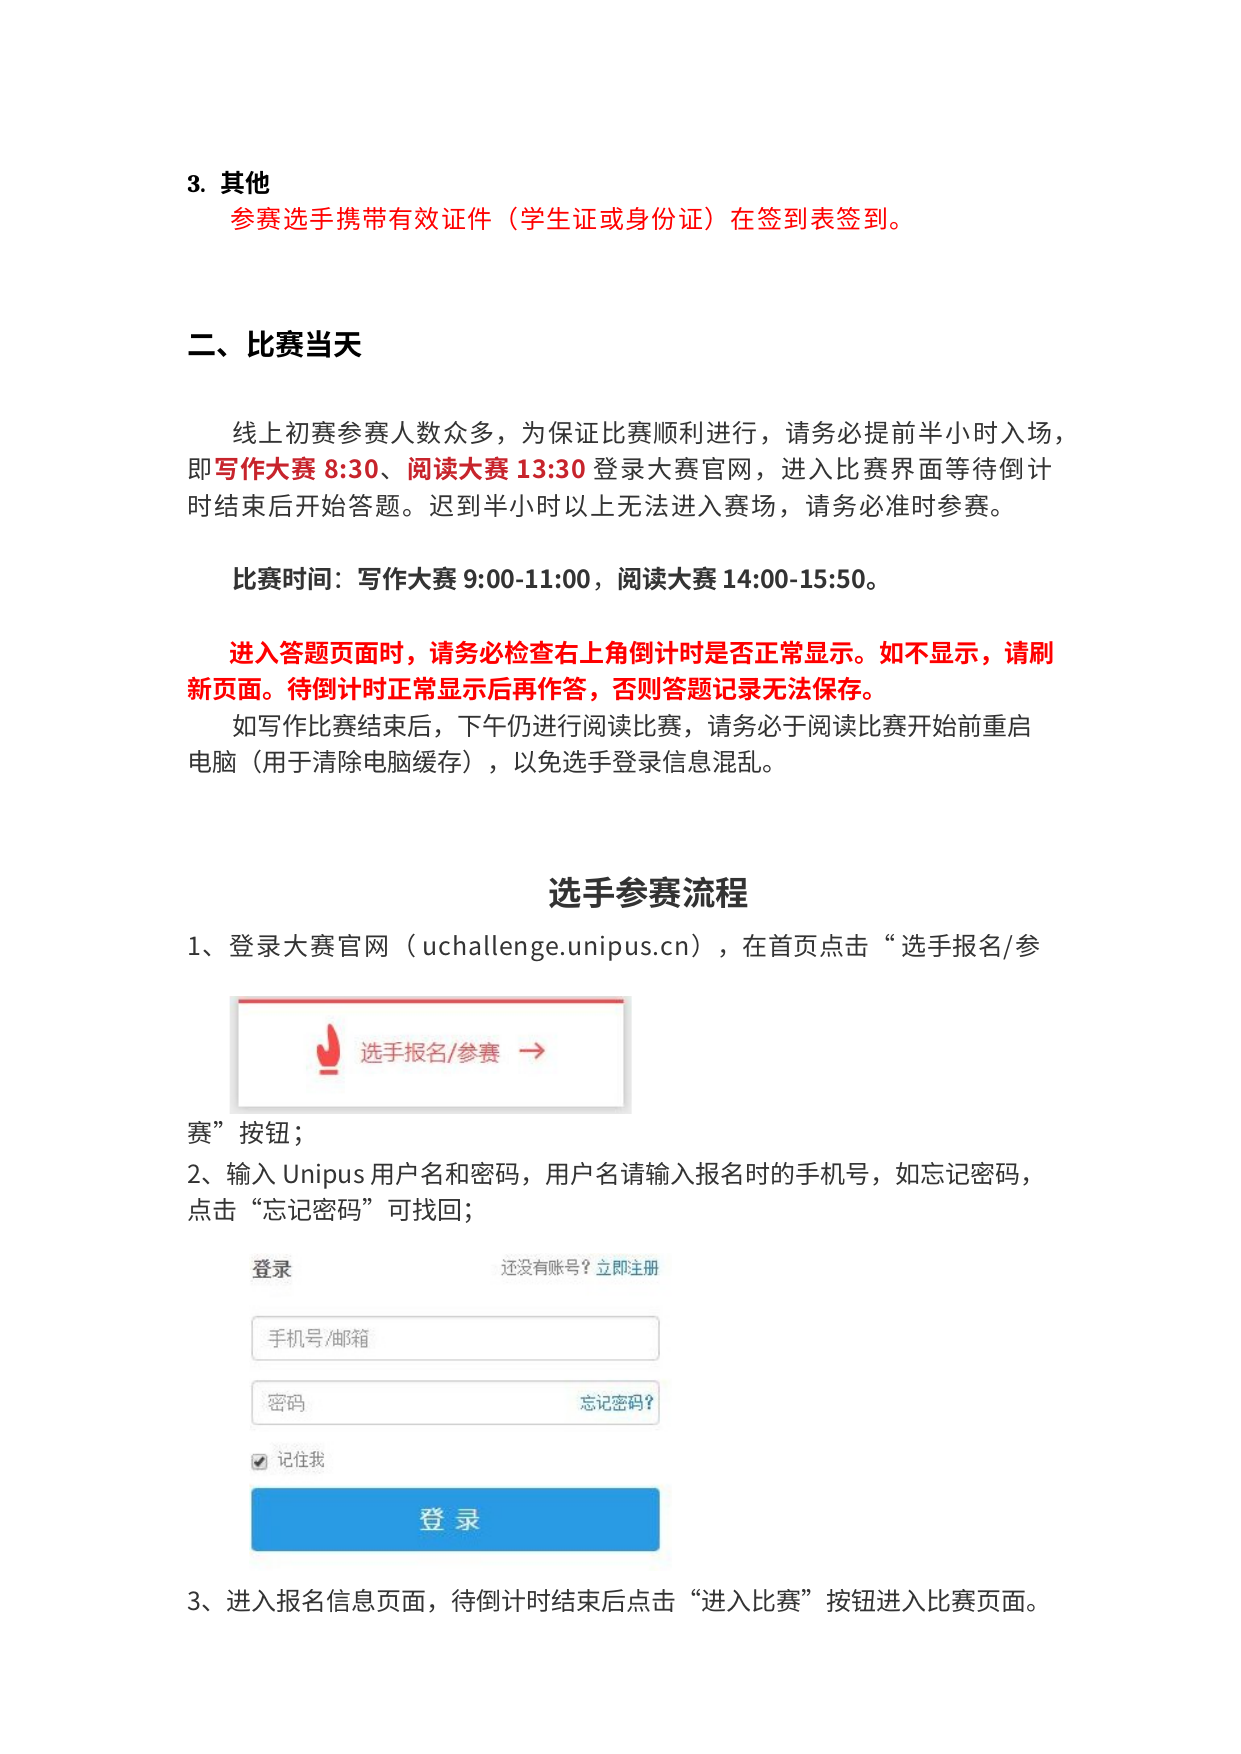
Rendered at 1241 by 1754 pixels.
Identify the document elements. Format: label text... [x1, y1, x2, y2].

subtitle 比赛时间：写作大赛 9:00-11:00，阅读大赛 14:00-15:50。 [232, 560, 1101, 596]
subtitle 其他 [187, 163, 1101, 199]
text 进入答题页面时，请务必检查右上角倒计时是否正常显示。如不显示，请刷新页面。待倒计时正常显示后再作答，否则答题记录无法保存。 [187, 633, 1061, 706]
picture [229, 996, 632, 1114]
text 线上初赛参赛人数众多，为保证比赛顺利进行，请务必提前半小时入场，即写作大赛 8:30、阅读大赛 13:30 登录大赛官网，进入比赛界面等待倒计时结束后开始答题。迟到半小时以上无法进入赛场，请务必准时参赛。 [187, 414, 1053, 522]
text 1、登录大赛官网（ uchallenge.unipus.cn），在首页点击“ 选手报名/参赛”按钮； [187, 926, 1051, 1149]
text 如写作比赛结束后，下午仍进行阅读比赛，请务必于阅读比赛开始前重启电脑（用于清除电脑缓存），以免选手登录信息混乱。 [187, 706, 1051, 778]
subtitle 选手参赛流程 [546, 867, 751, 915]
picture [249, 1253, 673, 1571]
subtitle 二、比赛当天 [187, 321, 1101, 364]
text 2、输入 Unipus 用户名和密码，用户名请输入报名时的手机号，如忘记密码，点击“忘记密码”可找回； [187, 1154, 1051, 1227]
list 参赛选手携带有效证件（学生证或身份证）在签到表签到。 [175, 199, 1101, 236]
